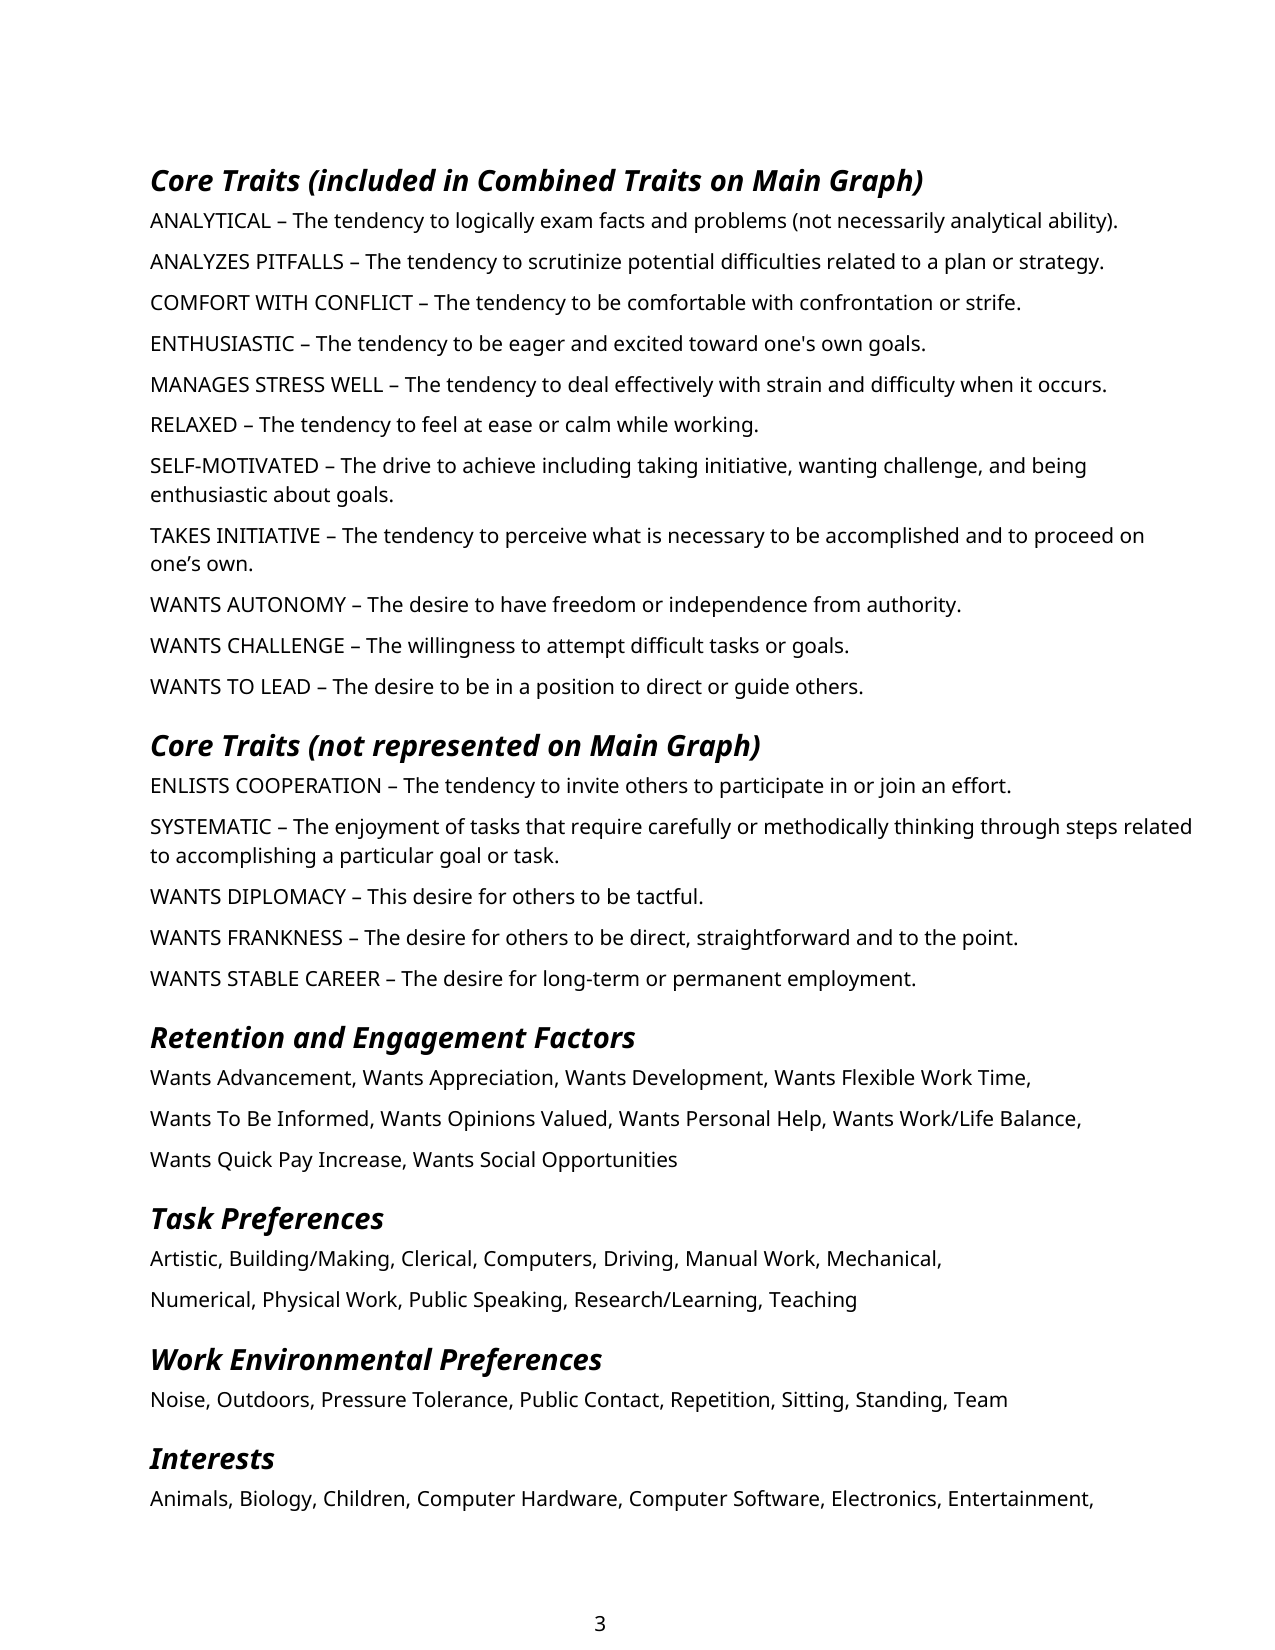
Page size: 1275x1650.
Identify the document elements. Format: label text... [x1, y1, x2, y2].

text Wants Quick Pay Increase, Wants Social Opportunities [150, 1145, 1200, 1173]
subtitle Task Preferences [150, 1198, 1200, 1238]
subtitle Work Environmental Preferences [150, 1339, 1200, 1378]
text ANALYZES PITFALLS – The tendency to scrutinize potential difficulties related to a plan or strategy. [150, 247, 1200, 275]
text TAKES INITIATIVE – The tendency to perceive what is necessary to be accomplished and to proceed on one’s own. [150, 521, 1200, 578]
text WANTS AUTONOMY – The desire to have freedom or independence from authority. [150, 590, 1200, 619]
subtitle Core Traits (included in Combined Traits on Main Graph) [150, 160, 1200, 200]
text MANAGES STRESS WELL – The tendency to deal effectively with strain and difficulty when it occurs. [150, 370, 1200, 398]
text Artistic, Building/Making, Clerical, Computers, Driving, Manual Work, Mechanical, [150, 1244, 1200, 1273]
subtitle Core Traits (not represented on Main Graph) [150, 726, 1200, 765]
text Wants To Be Informed, Wants Opinions Valued, Wants Personal Help, Wants Work/Life Balance, [150, 1104, 1200, 1132]
text WANTS CHALLENGE – The willingness to attempt difficult tasks or goals. [150, 631, 1200, 660]
text SYSTEMATIC – The enjoyment of tasks that require carefully or methodically thinking through steps related to accomplishing a particular goal or task. [150, 812, 1200, 869]
text WANTS DIPLOMACY – This desire for others to be tactful. [150, 882, 1200, 910]
text WANTS STABLE CAREER – The desire for long-term or permanent employment. [150, 964, 1200, 992]
text Numerical, Physical Work, Public Speaking, Research/Learning, Teaching [150, 1285, 1200, 1314]
text SELF-MOTIVATED – The drive to achieve including taking initiative, wanting challenge, and being enthusiastic about goals. [150, 452, 1200, 508]
text ANALYTICAL – The tendency to logically exam facts and problems (not necessarily analytical ability). [150, 206, 1200, 234]
subtitle Retention and Engagement Factors [150, 1017, 1200, 1057]
text WANTS TO LEAD – The desire to be in a position to direct or guide others. [150, 672, 1200, 701]
text RELAXED – The tendency to feel at ease or calm while working. [150, 411, 1200, 439]
text ENLISTS COOPERATION – The tendency to invite others to participate in or join an effort. [150, 772, 1200, 800]
text Animals, Biology, Children, Computer Hardware, Computer Software, Electronics, Entertainment, [150, 1484, 1200, 1512]
text Wants Advancement, Wants Appreciation, Wants Development, Wants Flexible Work Time, [150, 1063, 1200, 1092]
text WANTS FRANKNESS – The desire for others to be direct, straightforward and to the point. [150, 923, 1200, 951]
text ENTHUSIASTIC – The tendency to be eager and excited toward one's own goals. [150, 329, 1200, 357]
text Noise, Outdoors, Pressure Tolerance, Public Contact, Repetition, Sitting, Standing, Team [150, 1385, 1200, 1413]
text COMFORT WITH CONFLICT – The tendency to be comfortable with confrontation or strife. [150, 288, 1200, 316]
subtitle Interests [150, 1438, 1200, 1478]
